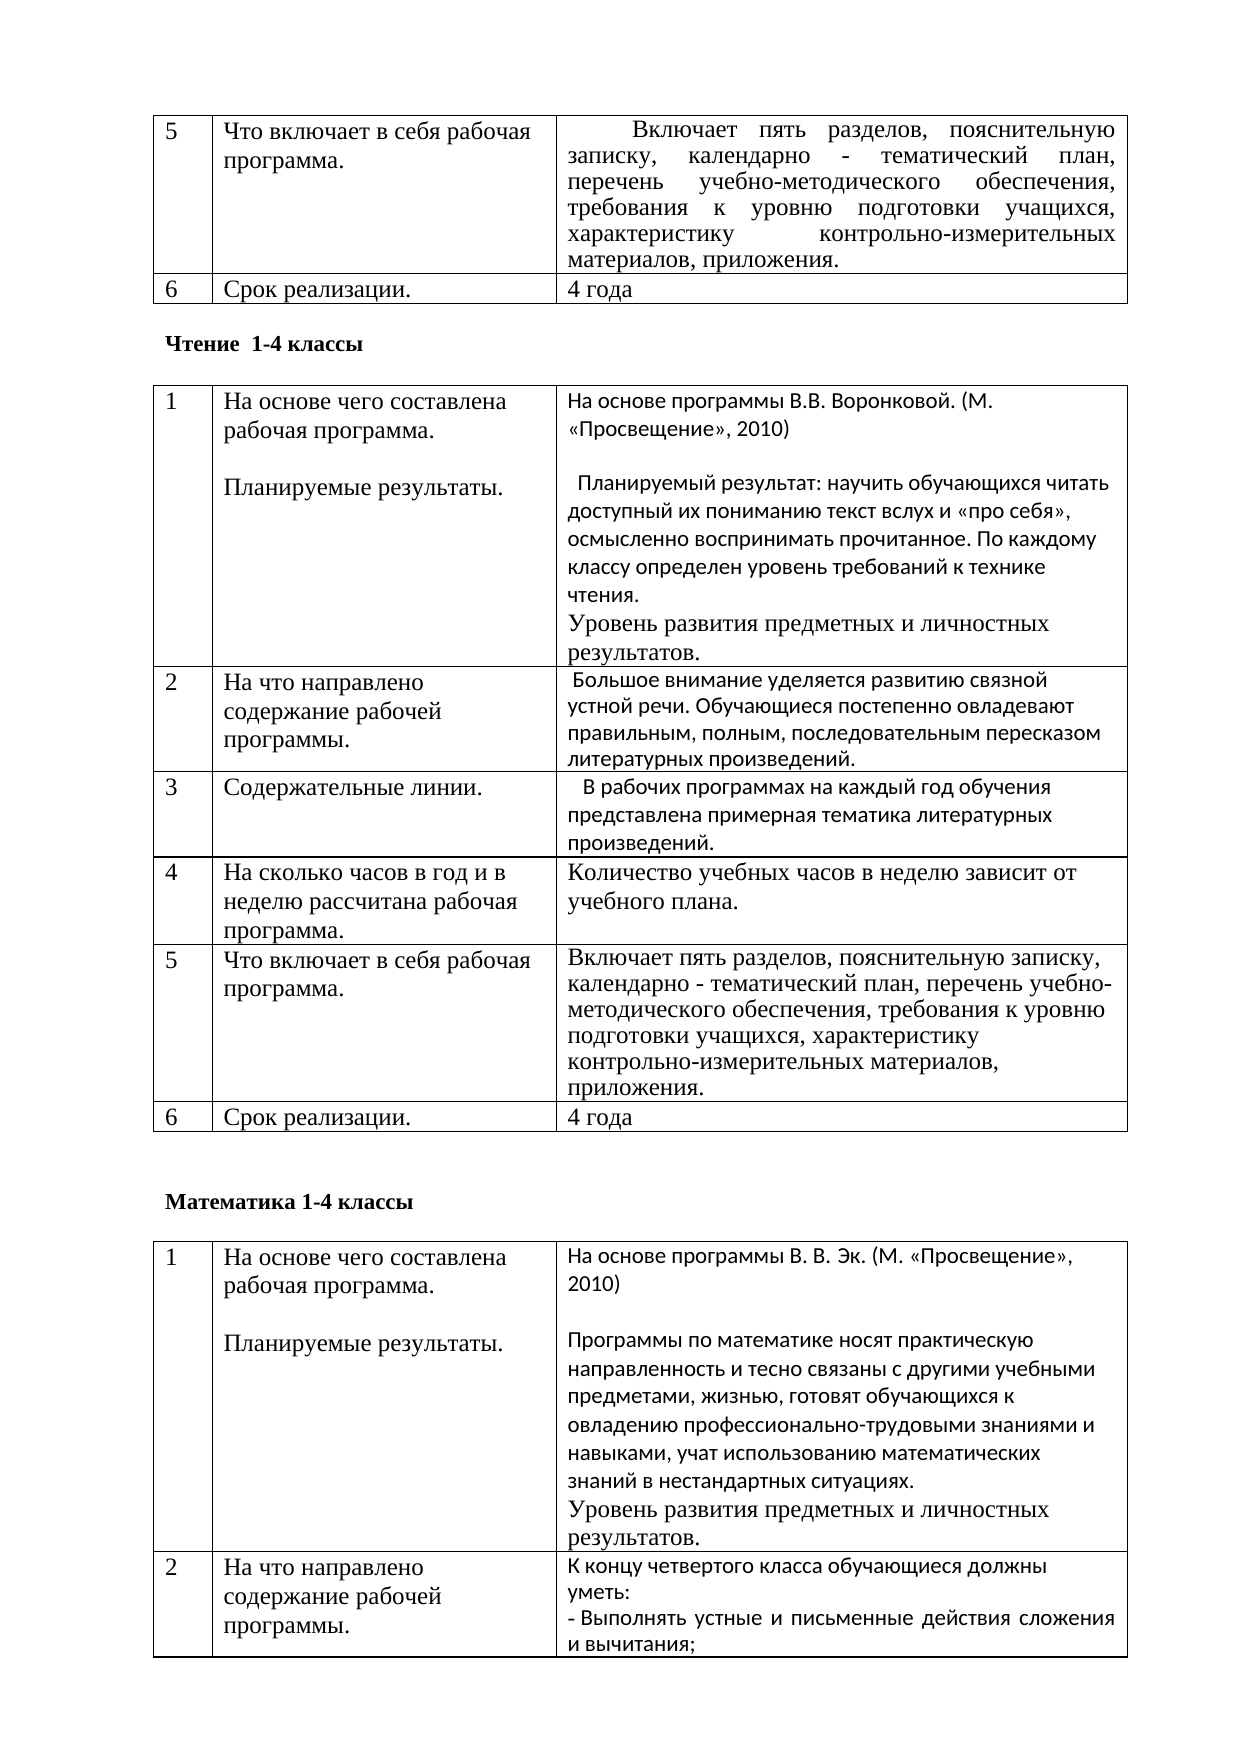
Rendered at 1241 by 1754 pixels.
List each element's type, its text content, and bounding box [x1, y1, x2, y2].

table_cell Содержательные линии. [213, 772, 556, 856]
table_cell 6 [154, 1102, 212, 1131]
table_cell Что включает в себя рабочая программа. [213, 945, 556, 1101]
table_cell 6 [154, 274, 212, 302]
table_cell 4 года [557, 274, 1127, 302]
table_cell 2 [154, 667, 212, 771]
table_cell В рабочих программах на каждый год обучения представлена примерная тематика литературных произведений. [557, 772, 1127, 856]
table_cell На что направлено содержание рабочей программы. [213, 667, 556, 771]
table_cell Включает пять разделов, пояснительную записку, календарно - тематический план, перечень учебно-методического обеспечения, требования к уровню подготовки учащихся, характеристику контрольно-измерительных материалов, приложения. [557, 945, 1127, 1101]
table_cell Количество учебных часов в неделю зависит от учебного плана. [557, 858, 1127, 944]
table_header На основе программы В. В. Эк. (М. «Просвещение», 2010) Программы по математике носят практическую направленность и тесно связаны с другими учебными предметами, жизнью, готовят обучающихся к овладению профессионально-трудовыми знаниями и навыками, учат использованию математических знаний в нестандартных ситуациях. Уровень развития предметных и личностных результатов. [557, 1242, 1127, 1551]
table_cell Срок реализации. [213, 1102, 556, 1131]
table_cell Срок реализации. [213, 274, 556, 302]
table_cell На сколько часов в год и в неделю рассчитана рабочая программа. [213, 858, 556, 944]
text Чтение 1-4 классы [165, 330, 1157, 356]
table_cell 4 года [557, 1102, 1127, 1131]
table_header На основе программы В.В. Воронковой. (М. «Просвещение», 2010) Планируемый результат: научить обучающихся читать доступный их пониманию текст вслух и «про себя», осмысленно воспринимать прочитанное. По каждому классу определен уровень требований к технике чтения. Уровень развития предметных и личностных результатов. [557, 386, 1127, 666]
table_header На основе чего составлена рабочая программа. Планируемые результаты. [213, 1242, 556, 1551]
table_cell 3 [154, 772, 212, 856]
table_header На основе чего составлена рабочая программа. Планируемые результаты. [213, 386, 556, 666]
table_cell Большое внимание уделяется развитию связной устной речи. Обучающиеся постепенно овладевают правильным, полным, последовательным пересказом литературных произведений. [557, 667, 1127, 771]
table_cell Что включает в себя рабочая программа. [213, 116, 556, 273]
table_header 1 [154, 386, 212, 666]
text Математика 1-4 классы [165, 1188, 1157, 1214]
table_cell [557, 1552, 1127, 1656]
table_cell Включает пять разделов, пояснительную записку, календарно - тематический план, перечень учебно-методического обеспечения, требования к уровню подготовки учащихся, характеристику контрольно-измерительных материалов, приложения. [557, 116, 1127, 273]
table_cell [213, 1552, 556, 1656]
table_cell 5 [154, 945, 212, 1101]
table_cell 5 [154, 116, 212, 273]
table_header 1 [154, 1242, 212, 1551]
table_cell 2 [154, 1552, 212, 1656]
table_cell 4 [154, 858, 212, 944]
